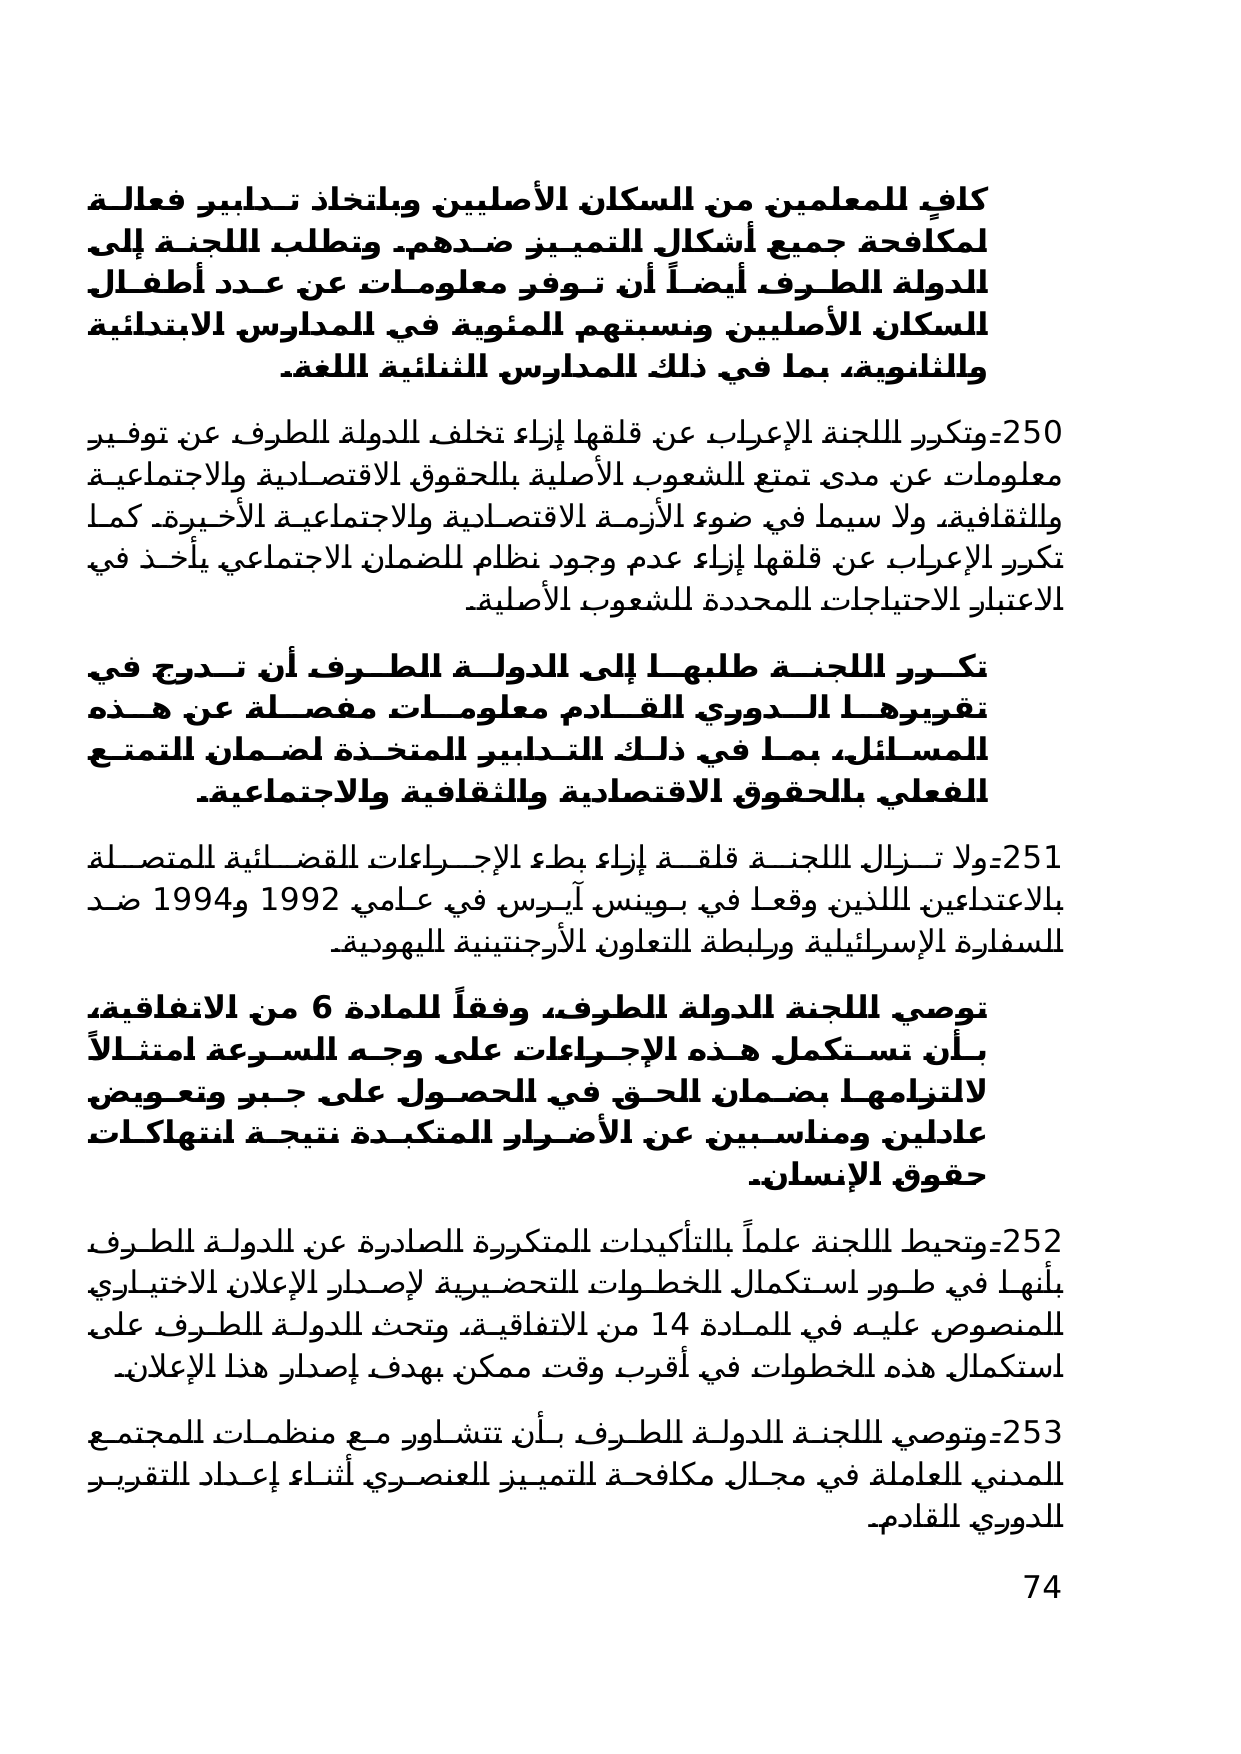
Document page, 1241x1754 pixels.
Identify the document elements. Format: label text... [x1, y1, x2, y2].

text 250- وتكرر اللجنة الإعراب عن قلقها إزاء تخلف الدولة الطرف عن توفير معلومات عن مدى تمتع الشعوب الأصلية بالحقوق الاقتصادية والاجتماعية والثقافية، ولا سيما في ضوء الأزمة الاقتصادية والاجتماعية الأخيرة. كما تكرر الإعراب عن قلقها إزاء عدم وجود نظام للضمان الاجتماعي يأخذ في الاعتبار الاحتياجات المحددة للشعوب الأصلية. [89, 411, 1063, 619]
text توصي اللجنة الدولة الطرف، وفقاً للمادة 6 من الاتفاقية، بأن تستكمل هذه الإجراءات على وجه السرعة امتثالاً لالتزامها بضمان الحق في الحصول على جبر وتعويض عادلين ومناسبين عن الأضرار المتكبدة نتيجة انتهاكات حقوق الإنسان. [89, 986, 988, 1194]
text تكرر اللجنة طلبها إلى الدولة الطرف أن تدرج في تقريرها الدوري القادم معلومات مفصلة عن هذه المسائل، بما في ذلك التدابير المتخذة لضمان التمتع الفعلي بالحقوق الاقتصادية والثقافية والاجتماعية. [89, 644, 988, 811]
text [89, 177, 988, 386]
text 252- وتحيط اللجنة علماً بالتأكيدات المتكررة الصادرة عن الدولة الطرف بأنها في طور استكمال الخطوات التحضيرية لإصدار الإعلان الاختياري المنصوص عليه في المادة 14 من الاتفاقية، وتحث الدولة الطرف على استكمال هذه الخطوات في أقرب وقت ممكن بهدف إصدار هذا الإعلان. [89, 1219, 1063, 1386]
text 253- وتوصي اللجنة الدولة الطرف بأن تتشاور مع منظمات المجتمع المدني العاملة في مجال مكافحة التمييز العنصري أثناء إعداد التقرير الدوري القادم. [89, 1411, 1063, 1536]
text 251- ولا تزال اللجنة قلقة إزاء بطء الإجراءات القضائية المتصلة بالاعتداءين اللذين وقعا في بوينس آيرس في عامي 1992 و1994 ضد السفارة الإسرائيلية ورابطة التعاون الأرجنتينية اليهودية. [89, 836, 1063, 961]
